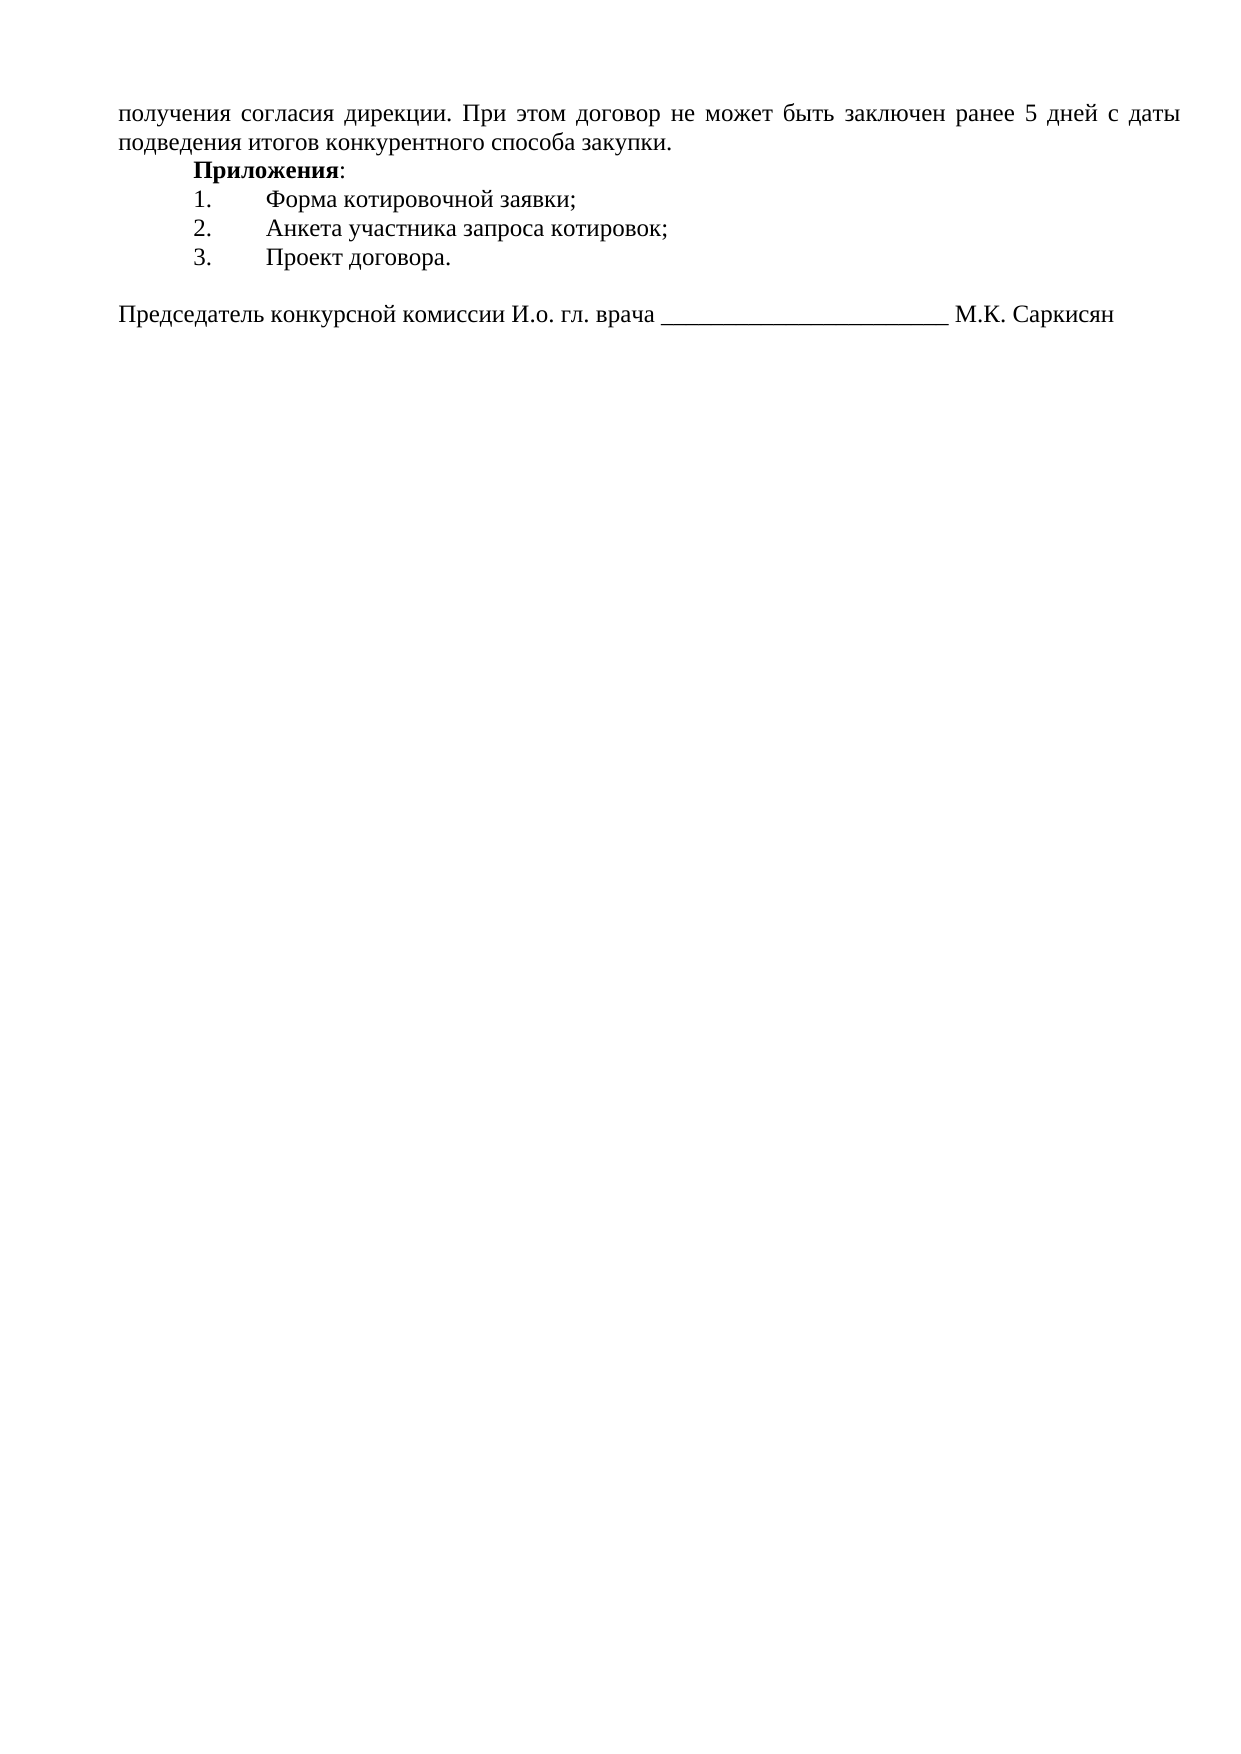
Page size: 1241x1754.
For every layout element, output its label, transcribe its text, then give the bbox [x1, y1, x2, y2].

list Проект договора. [118, 242, 1181, 270]
list Форма котировочной заявки; [118, 184, 1181, 213]
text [118, 98, 1181, 155]
text Председатель конкурсной комиссии И.о. гл. врача _______________________ М.К. Саркисян [118, 299, 1181, 328]
text Приложения: [118, 155, 1181, 184]
list Анкета участника запроса котировок; [118, 213, 1181, 242]
